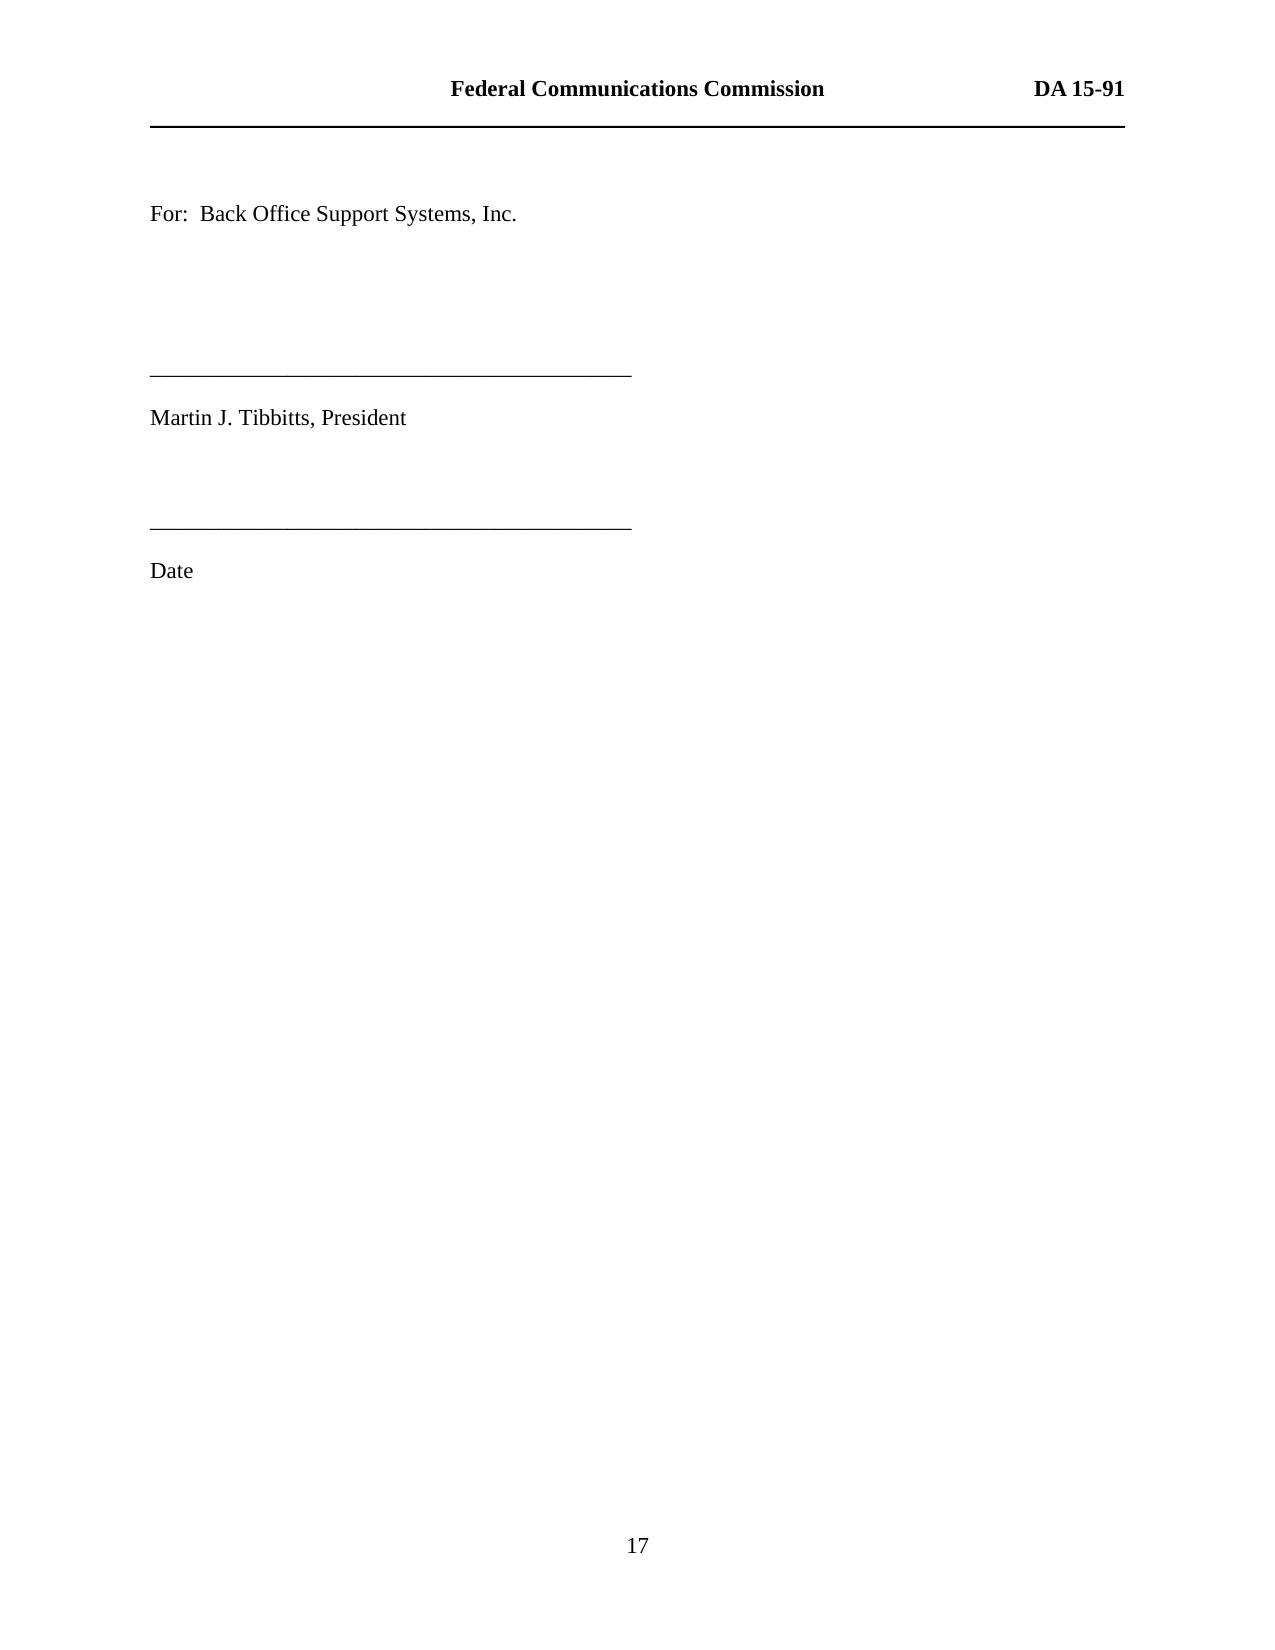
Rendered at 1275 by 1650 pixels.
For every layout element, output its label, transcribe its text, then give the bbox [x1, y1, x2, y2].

text Date [150, 557, 1125, 583]
text Martin J. Tibbitts, President [150, 404, 1125, 430]
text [150, 353, 1125, 379]
text __________________________________________ [150, 506, 1125, 532]
text For: Back Office Support Systems, Inc. [150, 200, 1125, 226]
